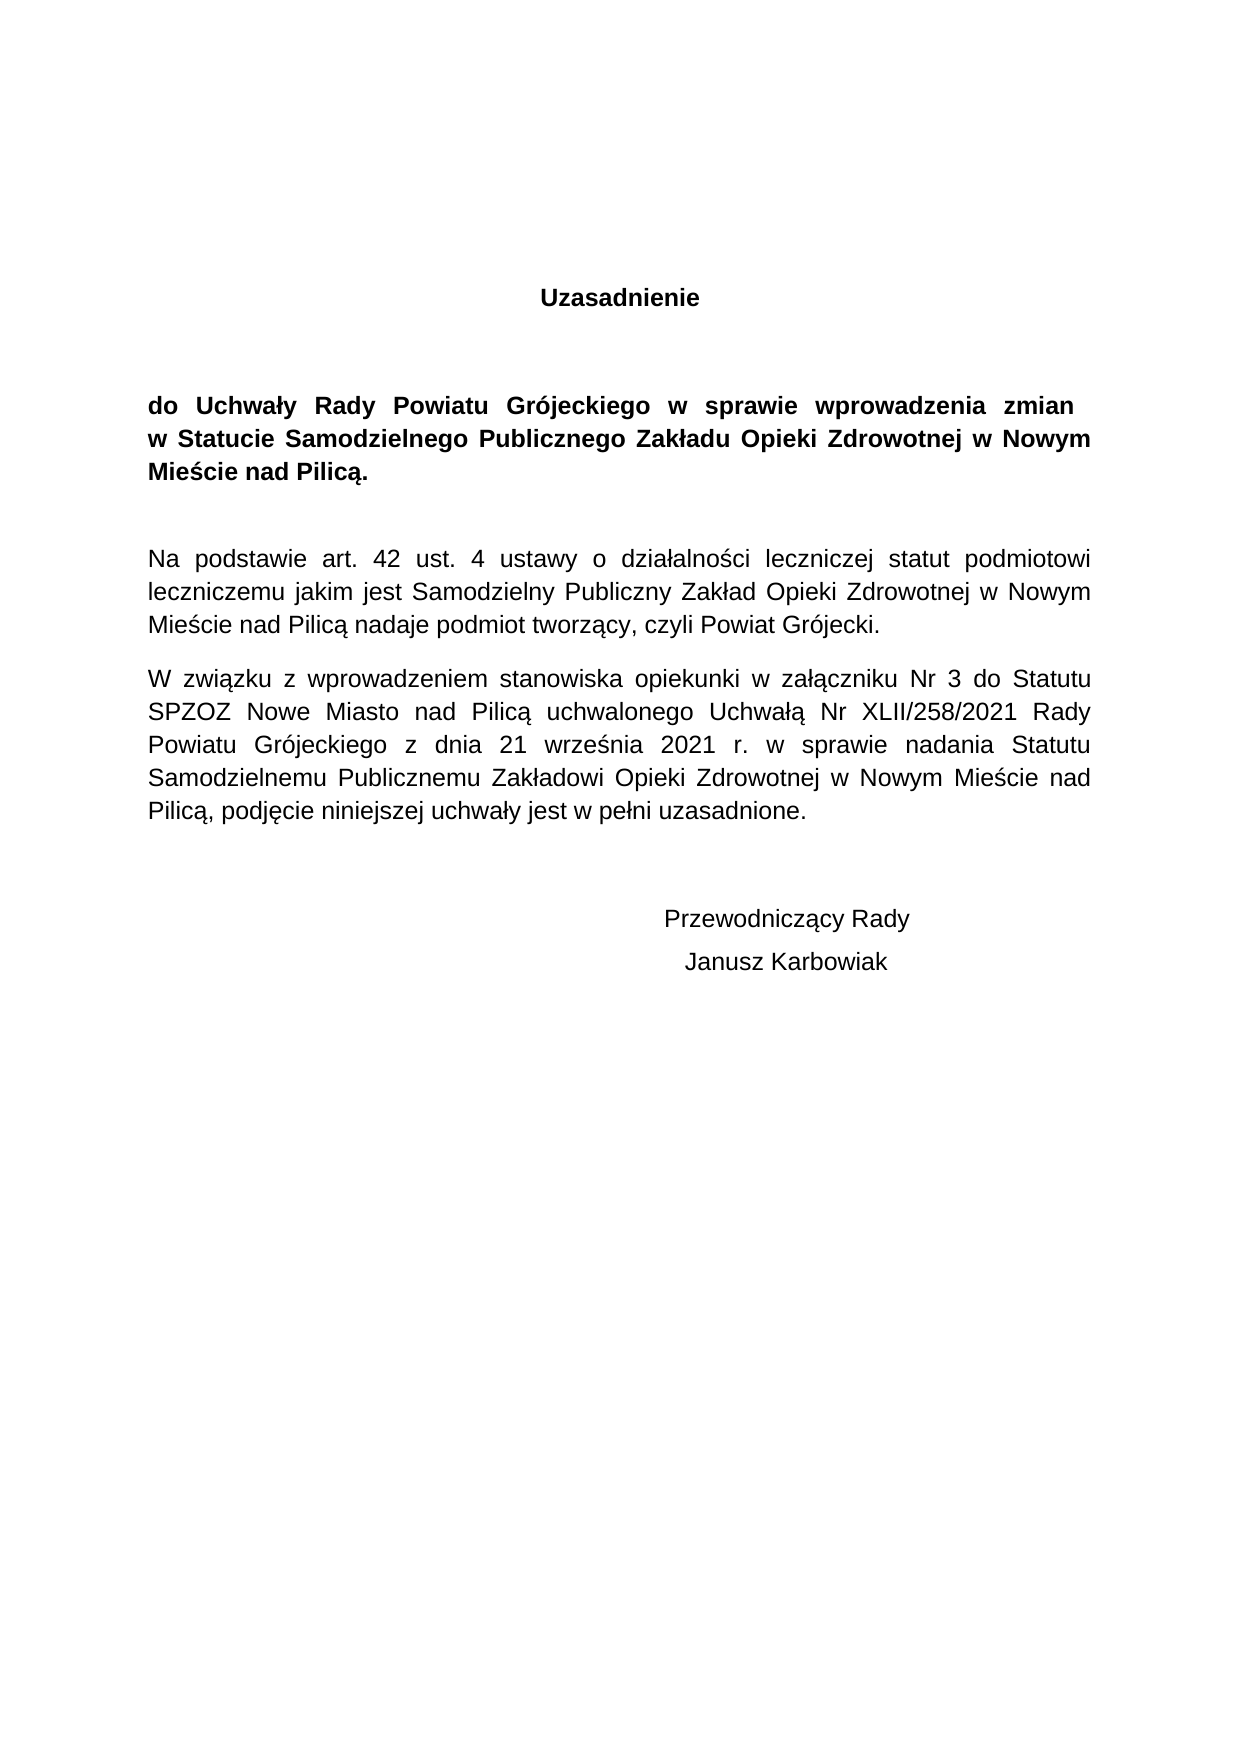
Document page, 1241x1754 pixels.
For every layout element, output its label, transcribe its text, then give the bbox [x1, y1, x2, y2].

text Janusz Karbowiak [664, 947, 1093, 976]
text do Uchwały Rady Powiatu Grójeckiego w sprawie wprowadzenia zmian w Statucie Samodzielnego Publicznego Zakładu Opieki Zdrowotnej w Nowym Mieście nad Pilicą. [148, 391, 1093, 486]
text Przewodniczący Rady [664, 904, 1093, 932]
text Na podstawie art. 42 ust. 4 ustawy o działalności leczniczej statut podmiotowi leczniczemu jakim jest Samodzielny Publiczny Zakład Opieki Zdrowotnej w Nowym Mieście nad Pilicą nadaje podmiot tworzący, czyli Powiat Grójecki. [148, 544, 1093, 639]
text W związku z wprowadzeniem stanowiska opiekunki w załączniku Nr 3 do Statutu SPZOZ Nowe Miasto nad Pilicą uchwalonego Uchwałą Nr XLII/258/2021 Rady Powiatu Grójeckiego z dnia 21 września 2021 r. w sprawie nadania Statutu Samodzielnemu Publicznemu Zakładowi Opieki Zdrowotnej w Nowym Mieście nad Pilicą, podjęcie niniejszej uchwały jest w pełni uzasadnione. [148, 664, 1093, 825]
text Uzasadnienie [148, 283, 1093, 312]
